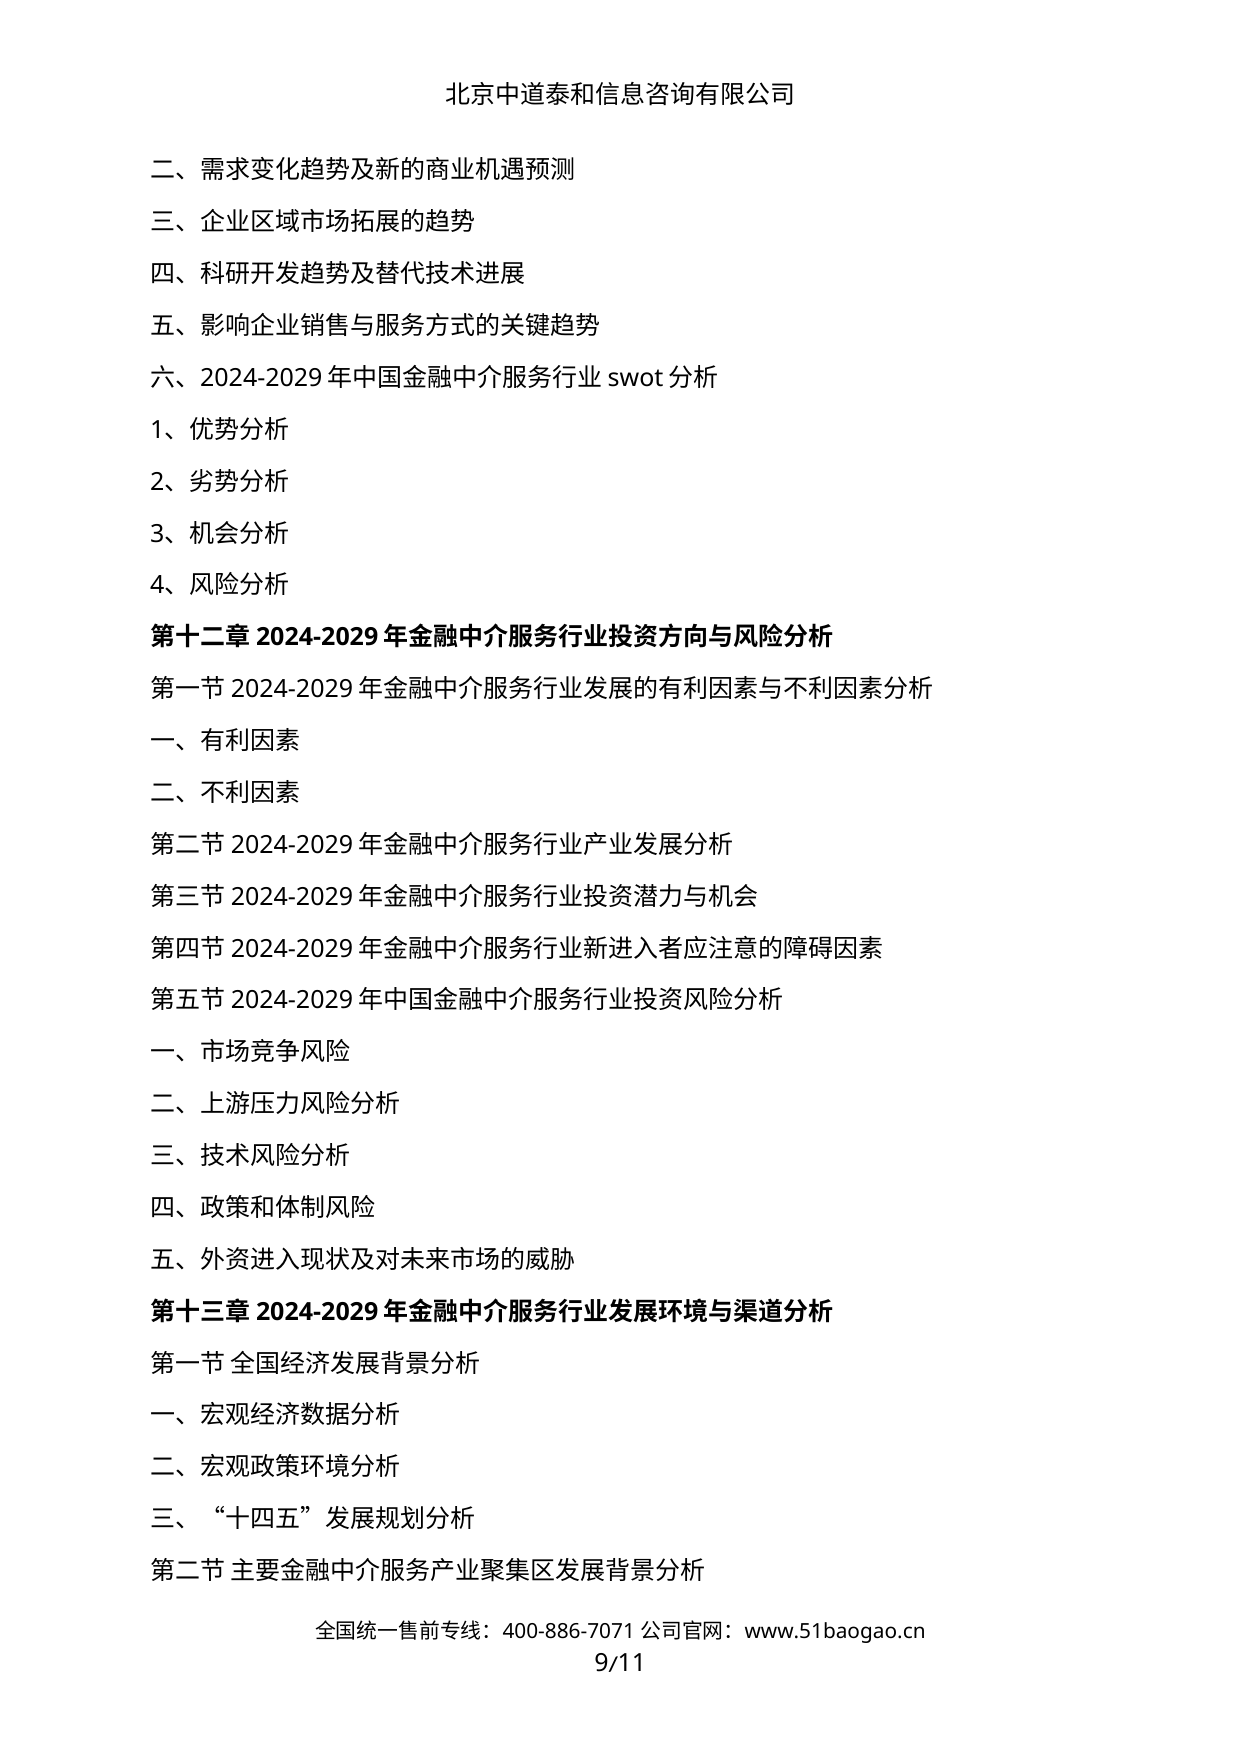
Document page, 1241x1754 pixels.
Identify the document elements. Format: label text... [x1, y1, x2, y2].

text 2、劣势分析 [150, 461, 1090, 497]
text 第二节 主要金融中介服务产业聚集区发展背景分析 [150, 1551, 1090, 1587]
text 二、宏观政策环境分析 [150, 1447, 1090, 1483]
text 第四节 2024-2029年金融中介服务行业新进入者应注意的障碍因素 [150, 928, 1090, 964]
text 一、宏观经济数据分析 [150, 1395, 1090, 1431]
text 第三节 2024-2029年金融中介服务行业投资潜力与机会 [150, 876, 1090, 912]
text 第十三章 2024-2029年金融中介服务行业发展环境与渠道分析 [150, 1291, 1090, 1327]
text 二、不利因素 [150, 772, 1090, 809]
text 五、影响企业销售与服务方式的关键趋势 [150, 306, 1090, 342]
text 第五节 2024-2029年中国金融中介服务行业投资风险分析 [150, 980, 1090, 1016]
text 五、外资进入现状及对未来市场的威胁 [150, 1239, 1090, 1276]
text 四、政策和体制风险 [150, 1187, 1090, 1224]
text 二、需求变化趋势及新的商业机遇预测 [150, 150, 1090, 186]
text 二、上游压力风险分析 [150, 1084, 1090, 1120]
text 第二节 2024-2029年金融中介服务行业产业发展分析 [150, 824, 1090, 861]
text 第十二章 2024-2029年金融中介服务行业投资方向与风险分析 [150, 617, 1090, 653]
text 三、“十四五”发展规划分析 [150, 1499, 1090, 1535]
text 第一节 2024-2029年金融中介服务行业发展的有利因素与不利因素分析 [150, 669, 1090, 705]
text 三、技术风险分析 [150, 1136, 1090, 1172]
text 第一节 全国经济发展背景分析 [150, 1343, 1090, 1379]
text 一、有利因素 [150, 721, 1090, 757]
text 一、市场竞争风险 [150, 1032, 1090, 1068]
text 三、企业区域市场拓展的趋势 [150, 202, 1090, 238]
text 4、风险分析 [150, 565, 1090, 601]
text 3、机会分析 [150, 513, 1090, 549]
text 1、优势分析 [150, 409, 1090, 446]
text 四、科研开发趋势及替代技术进展 [150, 254, 1090, 290]
text 六、2024-2029年中国金融中介服务行业swot分析 [150, 357, 1090, 394]
